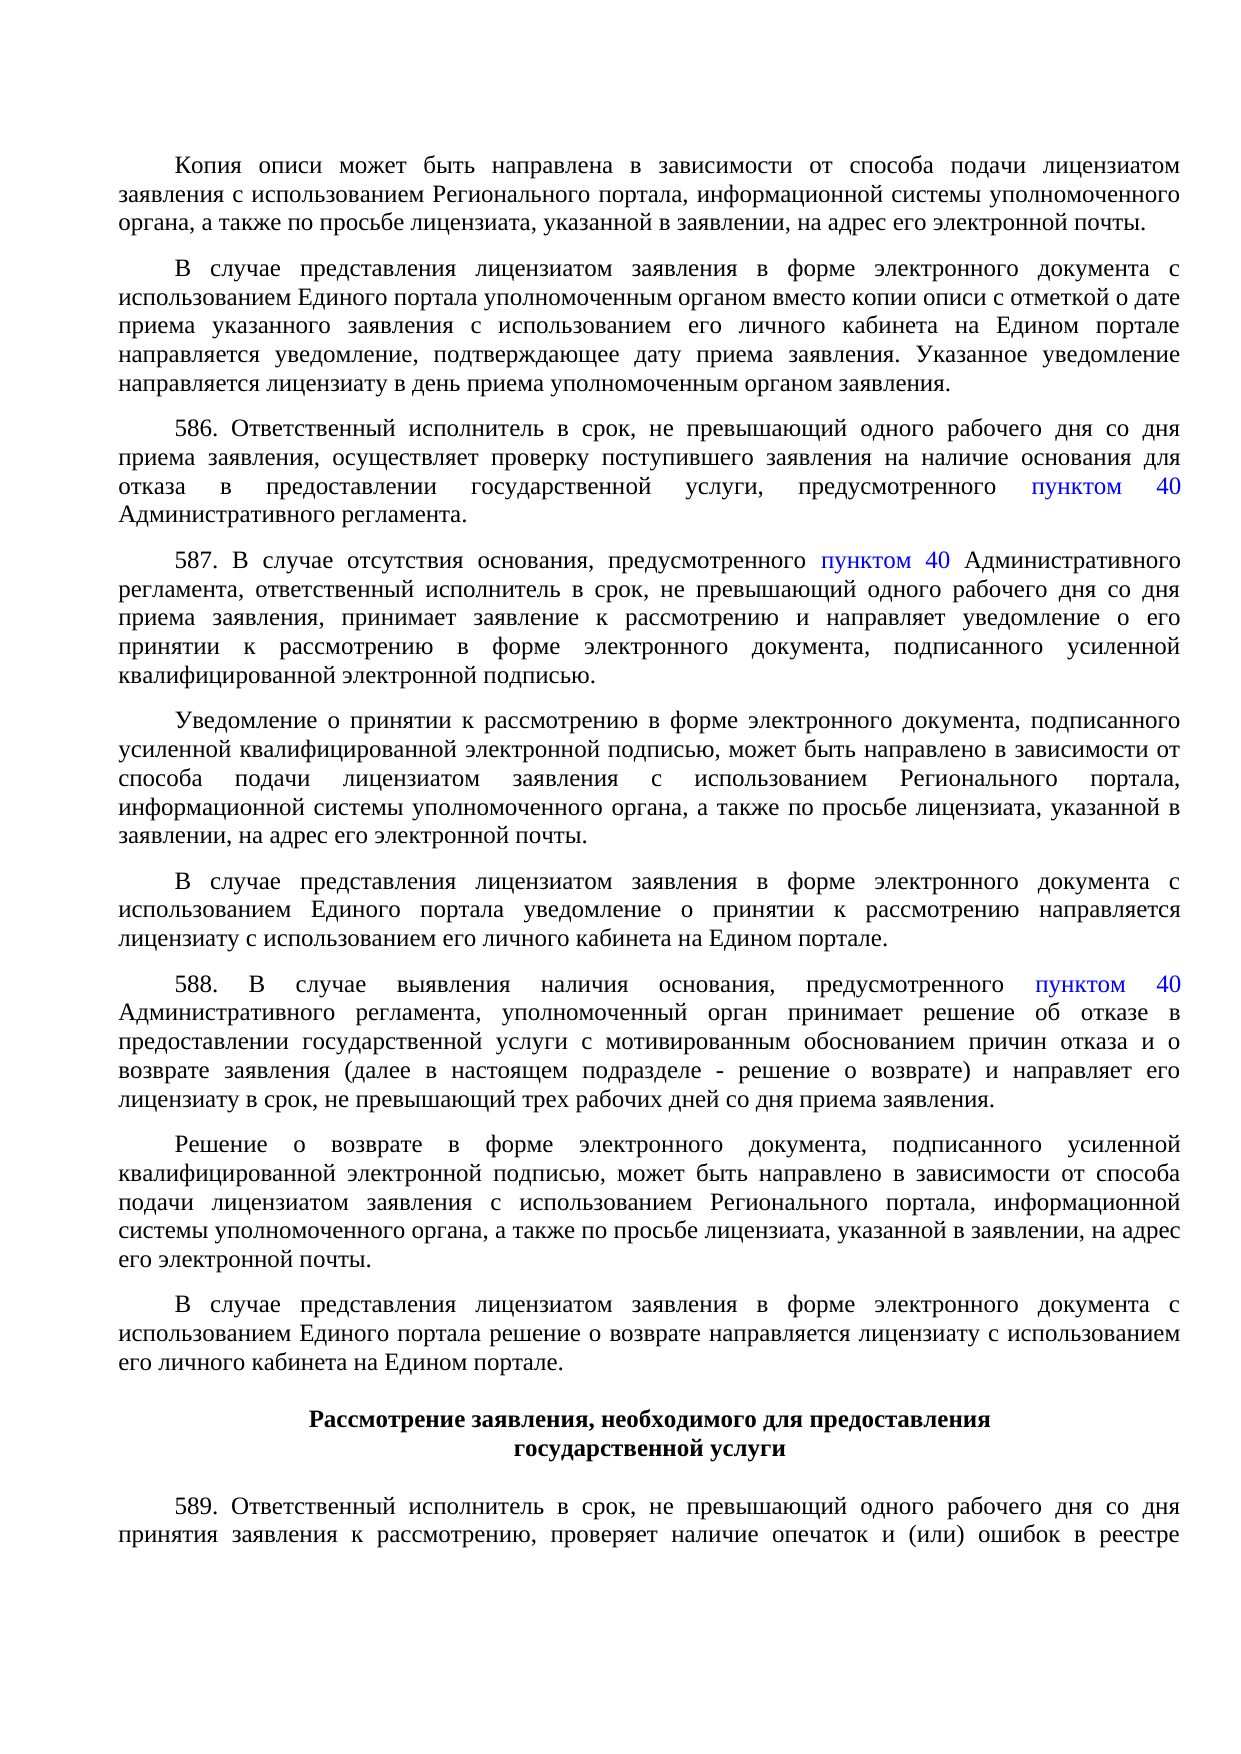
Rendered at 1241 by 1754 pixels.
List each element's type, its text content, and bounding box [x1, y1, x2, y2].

text государственной услуги [118, 1433, 1181, 1462]
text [118, 1491, 1181, 1548]
text Копия описи может быть направлена в зависимости от способа подачи лицензиатом заявления с использованием Регионального портала, информационной системы уполномоченного органа, а также по просьбе лицензиата, указанной в заявлении, на адрес его электронной почты. [118, 150, 1181, 236]
text Уведомление о принятии к рассмотрению в форме электронного документа, подписанного усиленной квалифицированной электронной подписью, может быть направлено в зависимости от способа подачи лицензиатом заявления с использованием Регионального портала, информационной системы уполномоченного органа, а также по просьбе лицензиата, указанной в заявлении, на адрес его электронной почты. [118, 705, 1181, 849]
text Рассмотрение заявления, необходимого для предоставления [118, 1404, 1181, 1433]
text В случае представления лицензиатом заявления в форме электронного документа с использованием Единого портала уведомление о принятии к рассмотрению направляется лицензиату с использованием его личного кабинета на Едином портале. [118, 866, 1181, 952]
text В случае представления лицензиатом заявления в форме электронного документа с использованием Единого портала уполномоченным органом вместо копии описи с отметкой о дате приема указанного заявления с использованием его личного кабинета на Едином портале направляется уведомление, подтверждающее дату приема заявления. Указанное уведомление направляется лицензиату в день приема уполномоченным органом заявления. [118, 253, 1181, 397]
text Решение о возврате в форме электронного документа, подписанного усиленной квалифицированной электронной подписью, может быть направлено в зависимости от способа подачи лицензиатом заявления с использованием Регионального портала, информационной системы уполномоченного органа, а также по просьбе лицензиата, указанной в заявлении, на адрес его электронной почты. [118, 1129, 1181, 1273]
text В случае представления лицензиатом заявления в форме электронного документа с использованием Единого портала решение о возврате направляется лицензиату с использованием его личного кабинета на Едином портале. [118, 1289, 1181, 1376]
text 588. В случае выявления наличия основания, предусмотренного пунктом 40 Административного регламента, уполномоченный орган принимает решение об отказе в предоставлении государственной услуги с мотивированным обоснованием причин отказа и о возврате заявления (далее в настоящем подразделе - решение о возврате) и направляет его лицензиату в срок, не превышающий трех рабочих дней со дня приема заявления. [118, 969, 1181, 1112]
text 587. В случае отсутствия основания, предусмотренного пунктом 40 Административного регламента, ответственный исполнитель в срок, не превышающий одного рабочего дня со дня приема заявления, принимает заявление к рассмотрению и направляет уведомление о его принятии к рассмотрению в форме электронного документа, подписанного усиленной квалифицированной электронной подписью. [118, 545, 1181, 689]
text 586. Ответственный исполнитель в срок, не превышающий одного рабочего дня со дня приема заявления, осуществляет проверку поступившего заявления на наличие основания для отказа в предоставлении государственной услуги, предусмотренного пунктом 40 Административного регламента. [118, 413, 1181, 528]
